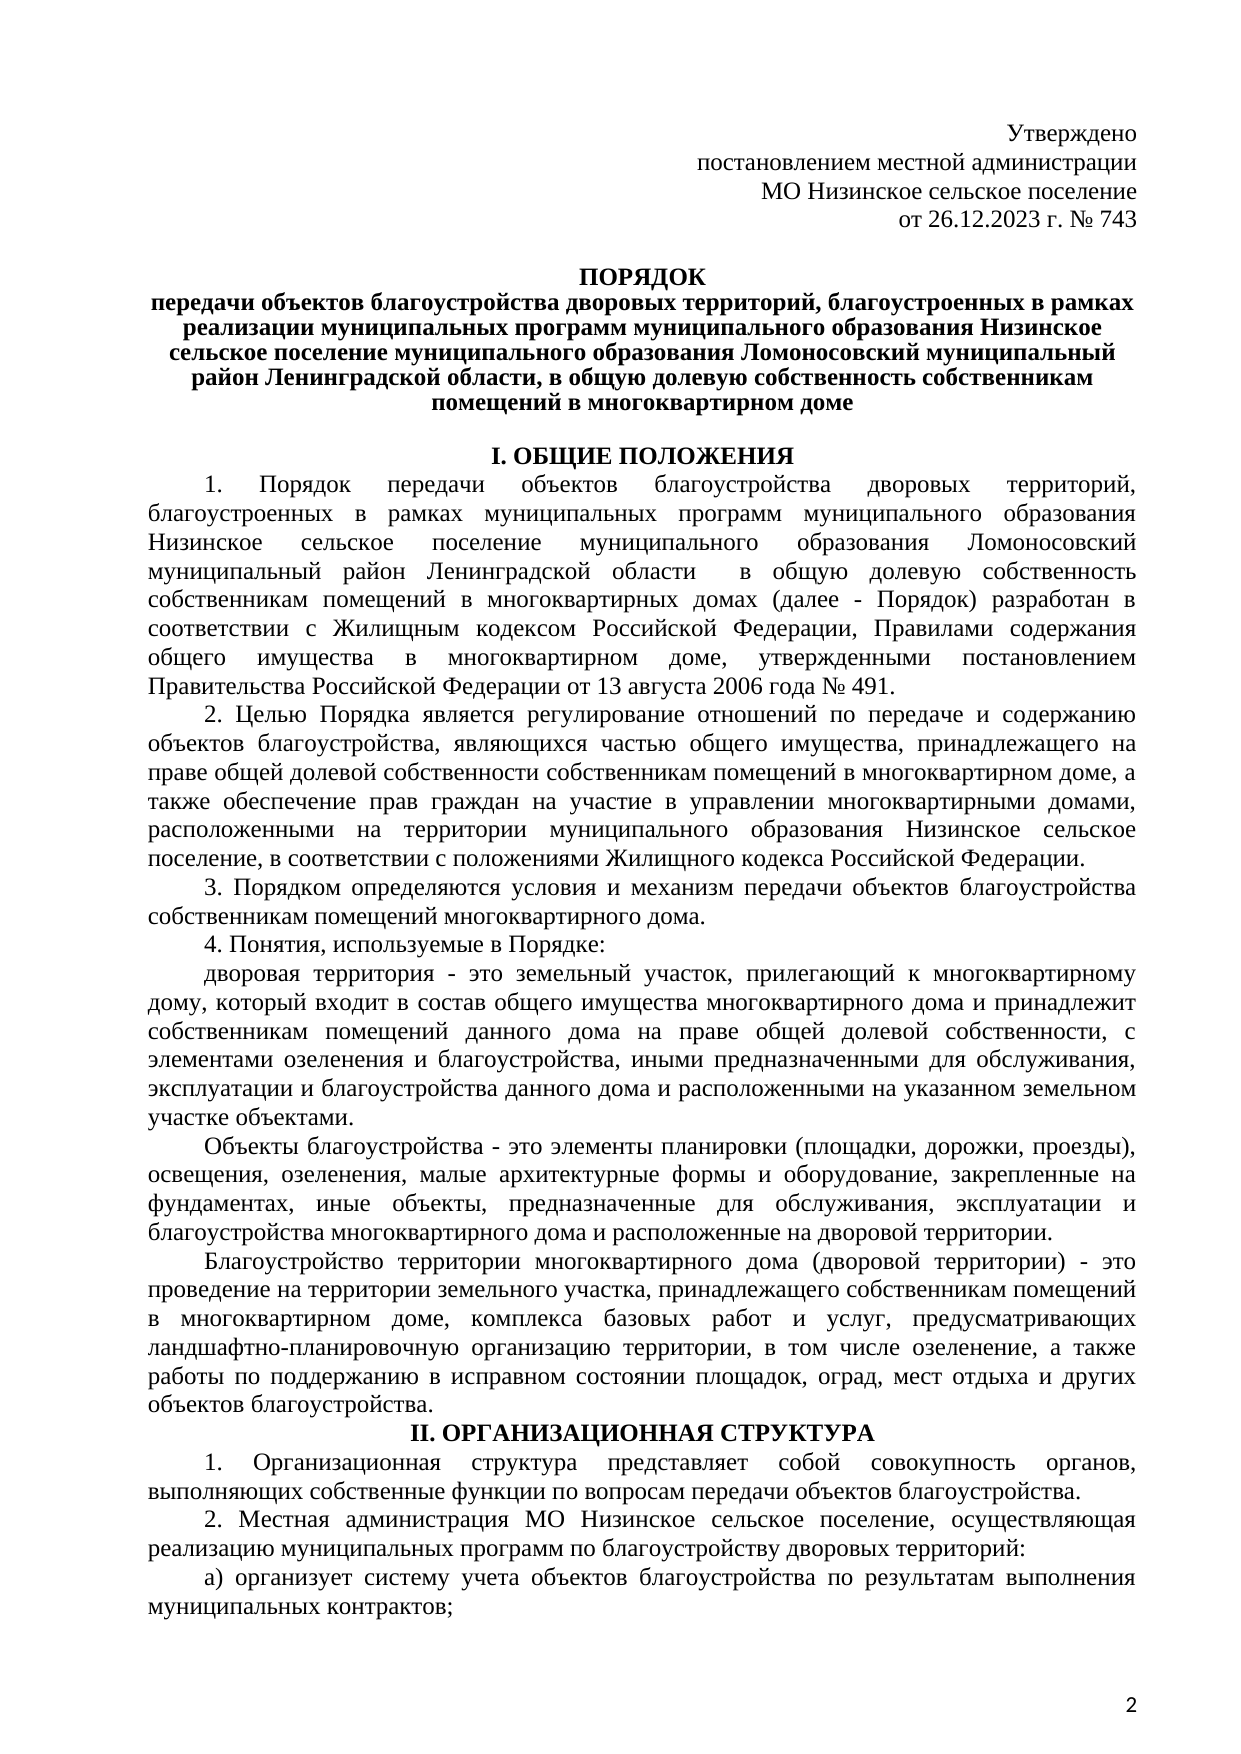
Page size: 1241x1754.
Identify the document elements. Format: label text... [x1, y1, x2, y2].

text 2. Целью Порядка является регулирование отношений по передаче и содержанию объектов благоустройства, являющихся частью общего имущества, принадлежащего на праве общей долевой собственности собственникам помещений в многоквартирном доме, а также обеспечение прав граждан на участие в управлении многоквартирными домами, расположенными на территории муниципального образования Низинское сельское поселение, в соответствии с положениями Жилищного кодекса Российской Федерации. [148, 699, 1137, 872]
text 4. Понятия, используемые в Порядке: [148, 929, 1137, 958]
text Утверждено [768, 118, 1137, 147]
title передачи объектов благоустройства дворовых территорий, благоустроенных в рамках реализации муниципальных программ муниципального образования Низинское сельское поселение муниципального образования Ломоносовский муниципальный район Ленинградской области, в общую долевую собственность собственникам помещений в многоквартирном доме [148, 291, 1137, 416]
text от 26.12.2023 г. № 743 [768, 204, 1137, 233]
text 3. Порядком определяются условия и механизм передачи объектов благоустройства собственникам помещений многоквартирного дома. [148, 872, 1137, 929]
text постановлением местной администрации [620, 147, 1137, 176]
text МО Низинское сельское поселение [606, 176, 1137, 204]
text 2. Местная администрация МО Низинское сельское поселение, осуществляющая реализацию муниципальных программ по благоустройству дворовых территорий: [148, 1504, 1137, 1562]
text 1. Порядок передачи объектов благоустройства дворовых территорий, благоустроенных в рамках муниципальных программ муниципального образования Низинское сельское поселение муниципального образования Ломоносовский муниципальный район Ленинградской области в общую долевую собственность собственникам помещений в многоквартирных домах (далее - Порядок) разработан в соответствии с Жилищным кодексом Российской Федерации, Правилами содержания общего имущества в многоквартирном доме, утвержденными постановлением Правительства Российской Федерации от 13 августа 2006 года № 491. [148, 469, 1137, 699]
text Благоустройство территории многоквартирного дома (дворовой территории) - это проведение на территории земельного участка, принадлежащего собственникам помещений в многоквартирном доме, комплекса базовых работ и услуг, предусматривающих ландшафтно-планировочную организацию территории, в том числе озеленение, а также работы по поддержанию в исправном состоянии площадок, оград, мест отдыха и других объектов благоустройства. [148, 1246, 1137, 1418]
text II. ОРГАНИЗАЦИОННАЯ СТРУКТУРА [148, 1418, 1137, 1447]
title ПОРЯДОК [148, 262, 1137, 291]
text 1. Организационная структура представляет собой совокупность органов, выполняющих собственные функции по вопросам передачи объектов благоустройства. [148, 1447, 1137, 1504]
text Объекты благоустройства - это элементы планировки (площадки, дорожки, проезды), освещения, озеленения, малые архитектурные формы и оборудование, закрепленные на фундаментах, иные объекты, предназначенные для обслуживания, эксплуатации и благоустройства многоквартирного дома и расположенные на дворовой территории. [148, 1131, 1137, 1246]
text I. ОБЩИЕ ПОЛОЖЕНИЯ [148, 441, 1137, 469]
text дворовая территория - это земельный участок, прилегающий к многоквартирному дому, который входит в состав общего имущества многоквартирного дома и принадлежит собственникам помещений данного дома на праве общей долевой собственности, с элементами озеленения и благоустройства, иными предназначенными для обслуживания, эксплуатации и благоустройства данного дома и расположенными на указанном земельном участке объектами. [148, 958, 1137, 1131]
text а) организует систему учета объектов благоустройства по результатам выполнения муниципальных контрактов; [148, 1562, 1137, 1619]
